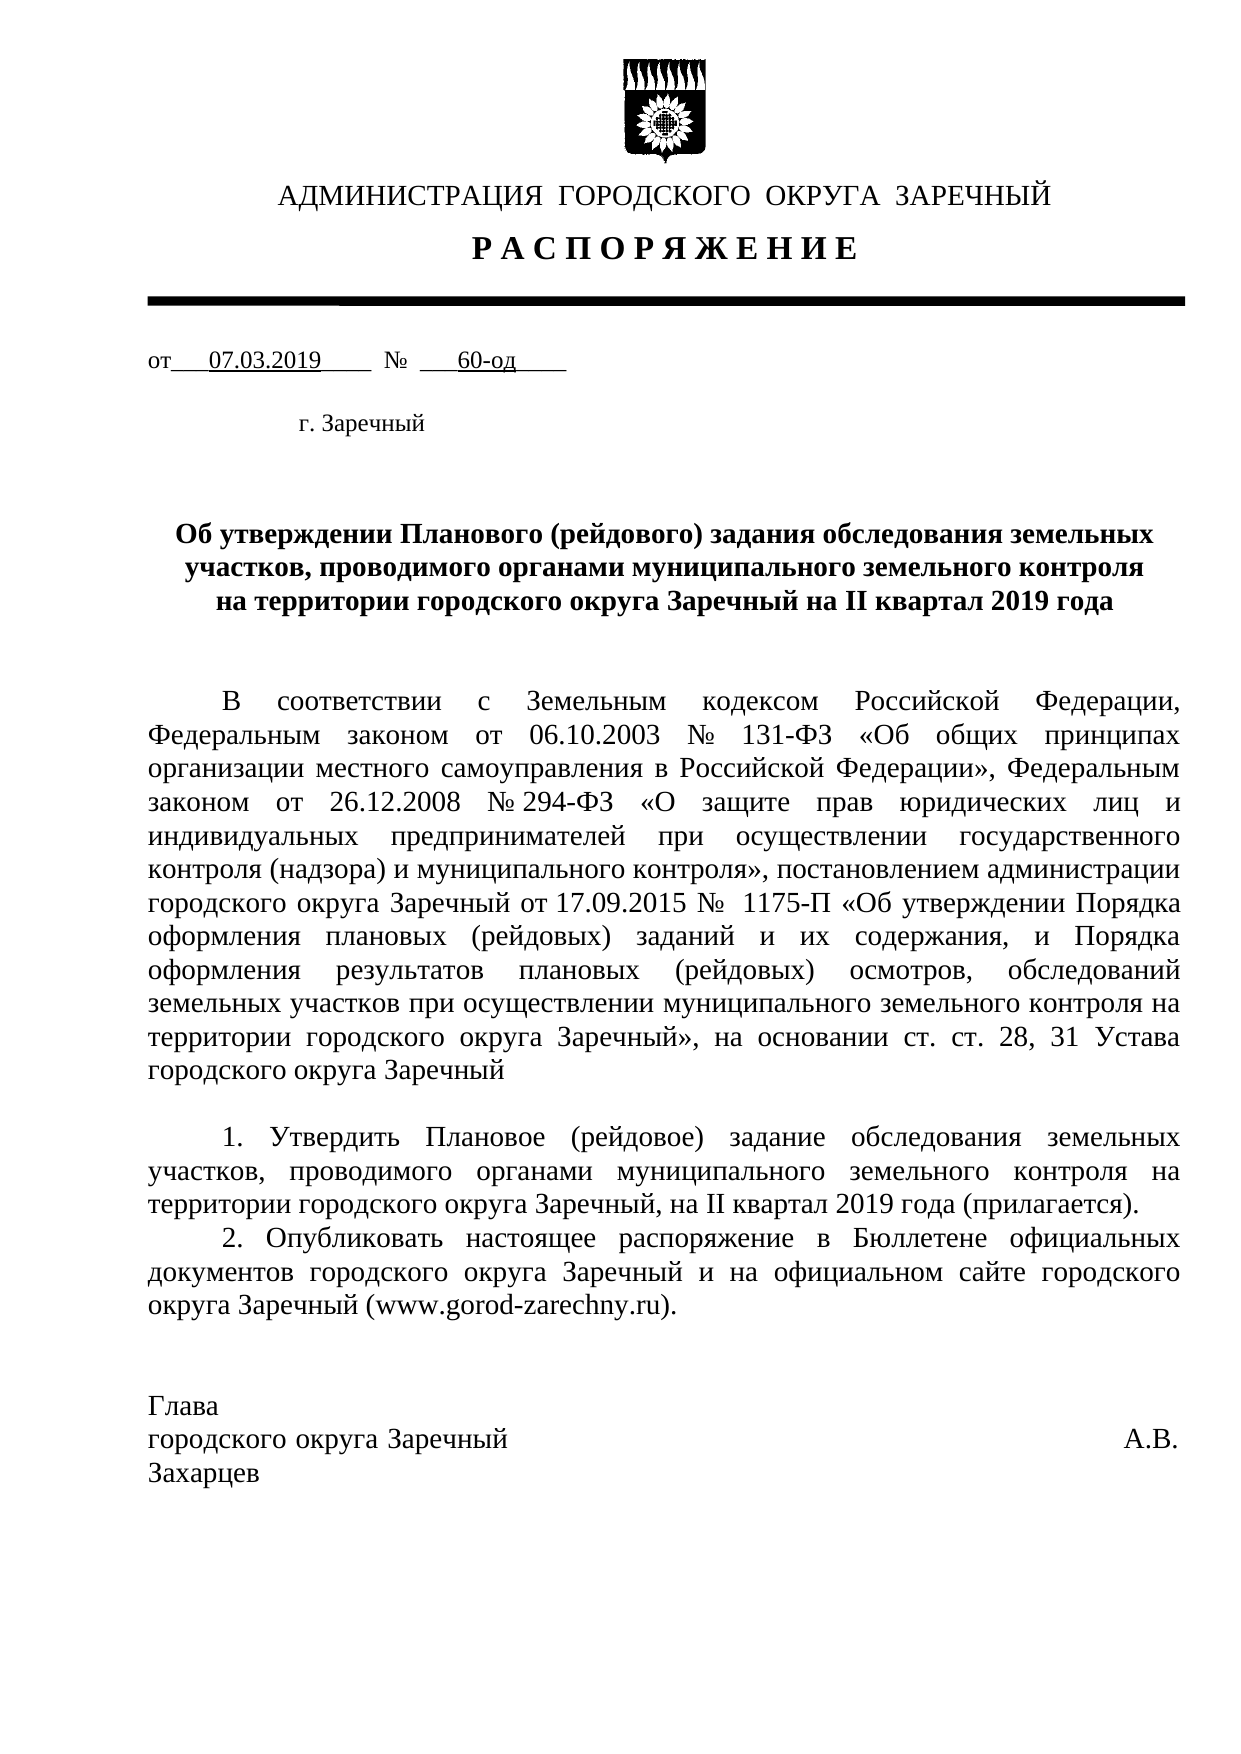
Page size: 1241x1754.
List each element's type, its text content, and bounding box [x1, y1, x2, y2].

text от___07.03.2019____ № ___60-од____ [148, 345, 1181, 374]
text 1. Утвердить Плановое (рейдовое) задание обследования земельных участков, проводимого органами муниципального земельного контроля на территории городского округа Заречный, на II квартал 2019 года (прилагается). [148, 1119, 1181, 1220]
text городского округа Заречный А.В. Захарцев [148, 1421, 1181, 1488]
text Об утверждении Планового (рейдового) задания обследования земельных участков, проводимого органами муниципального земельного контроля [148, 516, 1181, 583]
text на территории городского округа Заречный на II квартал 2019 года [148, 583, 1181, 616]
text Глава [148, 1388, 1181, 1421]
subtitle В соответствии с Земельным кодексом Российской Федерации, Федеральным законом от 06.10.2003 № 131-ФЗ «Об общих принципах организации местного самоуправления в Российской Федерации», Федеральным законом от 26.12.2008 № 294-ФЗ «О защите прав юридических лиц и индивидуальных предпринимателей при осуществлении государственного контроля (надзора) и муниципального контроля», постановлением администрации городского округа Заречный от 17.09.2015 № 1175-П «Об утверждении Порядка оформления плановых (рейдовых) заданий и их содержания, и Порядка оформления результатов плановых (рейдовых) осмотров, обследований земельных участков при осуществлении муниципального земельного контроля на территории городского округа Заречный», на основании ст. ст. 28, 31 Устава городского округа Заречный [148, 683, 1181, 1086]
text р а с п о р я ж е н и е [148, 228, 1181, 266]
text 2. Опубликовать настоящее распоряжение в Бюллетене официальных документов городского округа Заречный и на официальном сайте городского округа Заречный (www.gorod-zarechny.ru). [148, 1220, 1181, 1321]
text г. Заречный [148, 408, 576, 436]
text администрация Городского округа Заречный [148, 178, 1181, 211]
